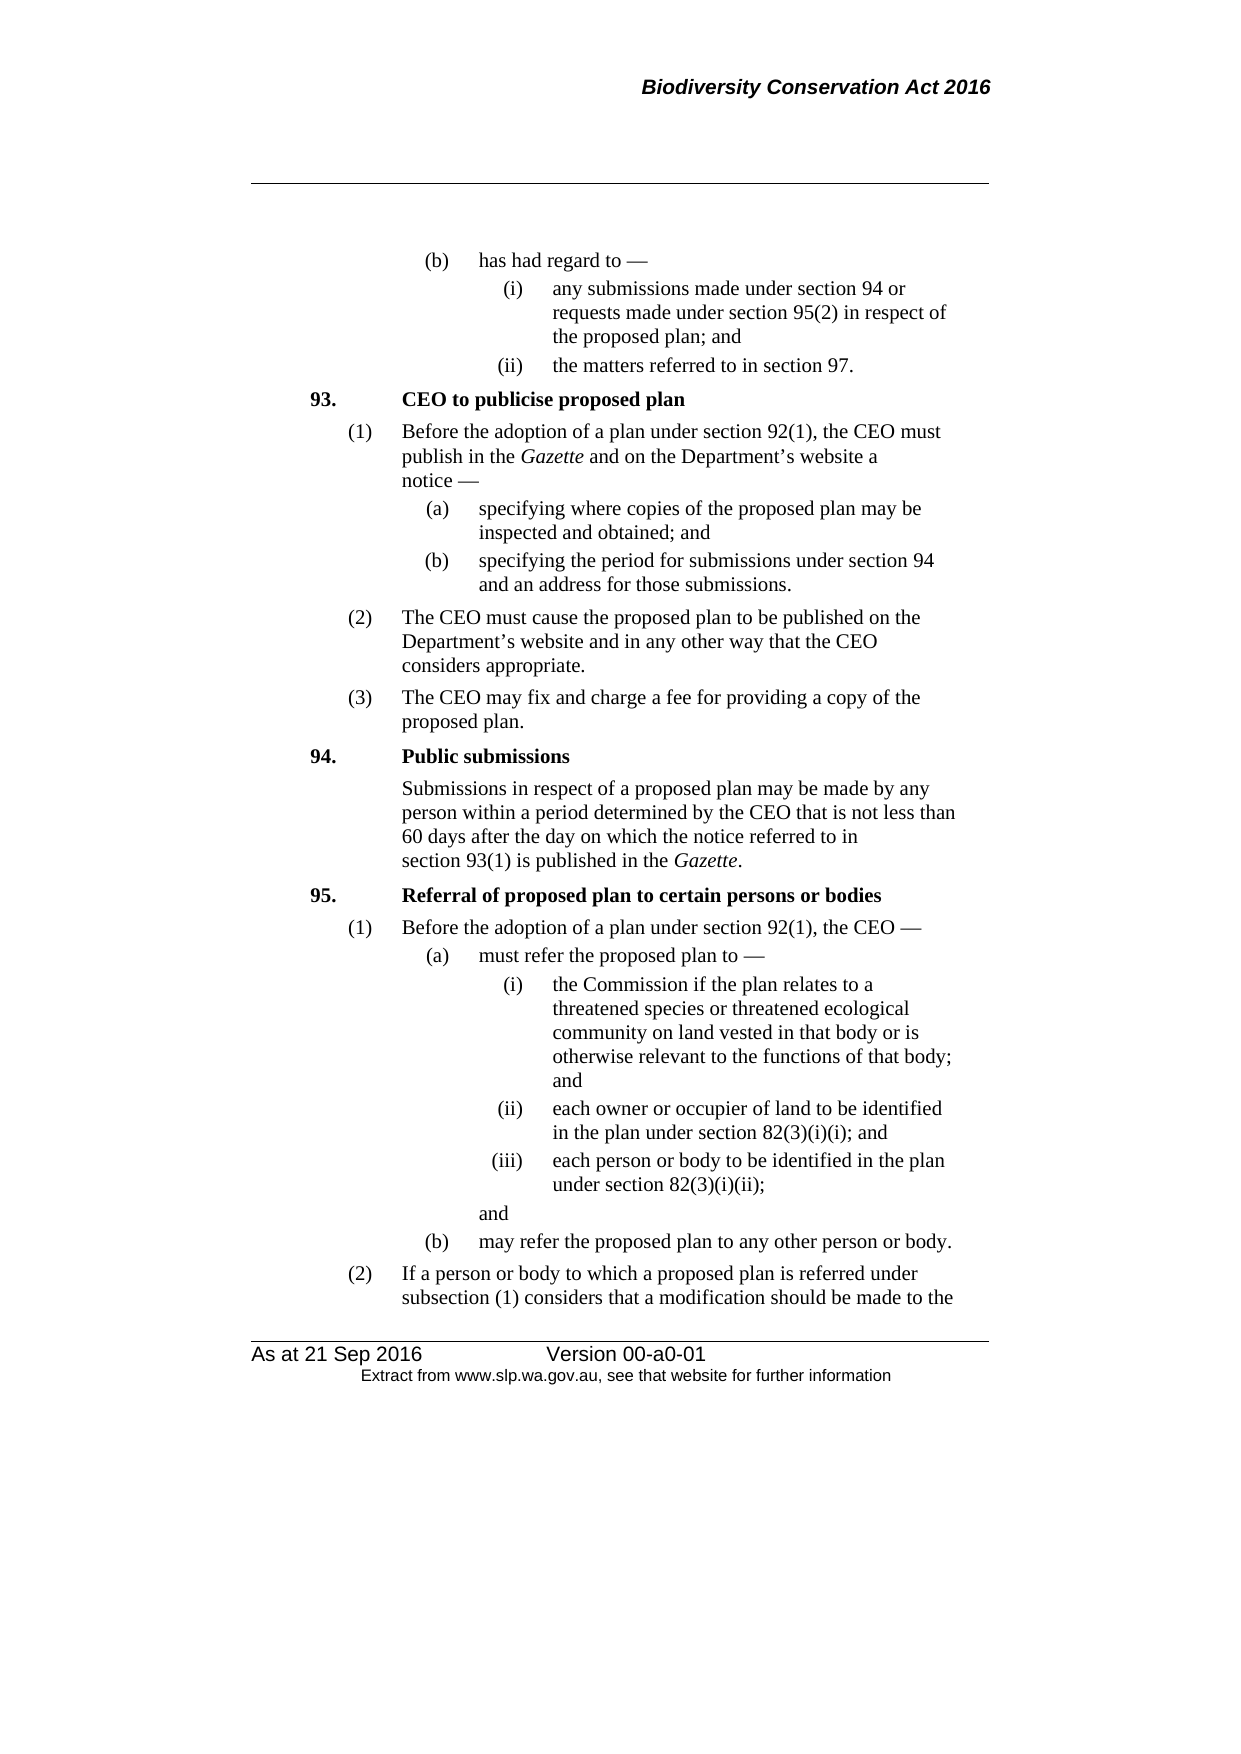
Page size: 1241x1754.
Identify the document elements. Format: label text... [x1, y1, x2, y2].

text (1) Before the adoption of a plan under section 92(1), the CEO — [313, 915, 959, 939]
text (iii) each person or body to be identified in the plan under section 82(3)(i)(ii); [464, 1148, 959, 1196]
text (a) specifying where copies of the proposed plan may be inspected and obtained; and [390, 496, 959, 544]
subtitle 93. CEO to publicise proposed plan [310, 387, 959, 411]
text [313, 1261, 959, 1309]
text (i) the Commission if the plan relates to a threatened species or threatened ecological community on land vested in that body or is otherwise relevant to the functions of that body; and [464, 972, 959, 1092]
text and [390, 1201, 959, 1225]
text (b) has had regard to — [390, 248, 959, 272]
text (2) The CEO must cause the proposed plan to be published on the Department’s website and in any other way that the CEO considers appropriate. [313, 604, 959, 677]
text (ii) each owner or occupier of land to be identified in the plan under section 82(3)(i)(i); and [464, 1096, 959, 1144]
text (a) must refer the proposed plan to — [390, 943, 959, 967]
text (i) any submissions made under section 94 or requests made under section 95(2) in respect of the proposed plan; and [464, 276, 959, 348]
text (b) specifying the period for submissions under section 94 and an address for those submissions. [390, 548, 959, 596]
text (ii) the matters referred to in section 97. [464, 353, 959, 377]
text (3) The CEO may fix and charge a fee for providing a copy of the proposed plan. [313, 685, 959, 733]
text Submissions in respect of a proposed plan may be made by any person within a period determined by the CEO that is not less than 60 days after the day on which the notice referred to in section 93(1) is published in the Gazette. [313, 776, 959, 872]
text (1) Before the adoption of a plan under section 92(1), the CEO must publish in the Gazette and on the Department’s website a notice — [313, 419, 959, 492]
subtitle 95. Referral of proposed plan to certain persons or bodies [310, 883, 959, 907]
subtitle 94. Public submissions [310, 744, 959, 768]
text (b) may refer the proposed plan to any other person or body. [390, 1229, 959, 1253]
